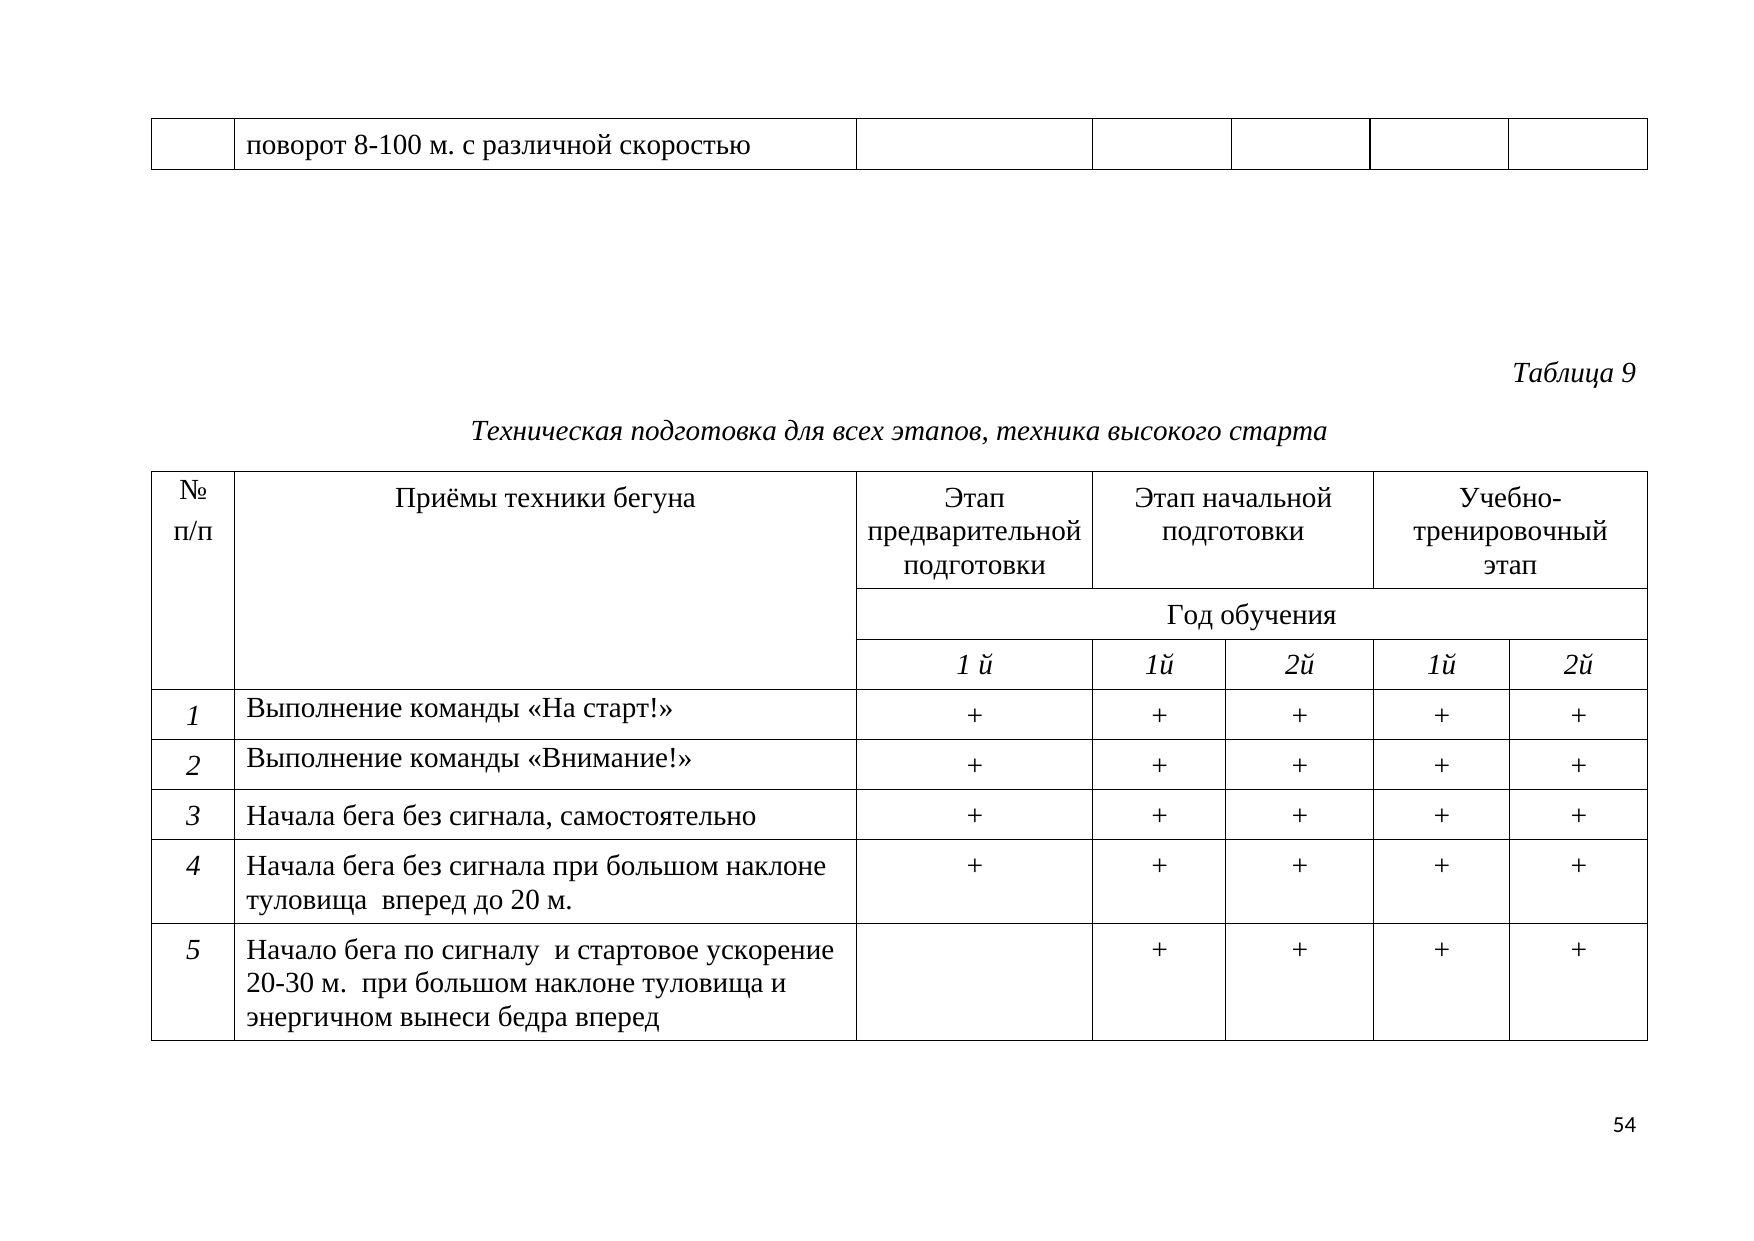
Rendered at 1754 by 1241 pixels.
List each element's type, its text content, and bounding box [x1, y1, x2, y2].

text Техническая подготовка для всех этапов, техника высокого старта [162, 413, 1636, 446]
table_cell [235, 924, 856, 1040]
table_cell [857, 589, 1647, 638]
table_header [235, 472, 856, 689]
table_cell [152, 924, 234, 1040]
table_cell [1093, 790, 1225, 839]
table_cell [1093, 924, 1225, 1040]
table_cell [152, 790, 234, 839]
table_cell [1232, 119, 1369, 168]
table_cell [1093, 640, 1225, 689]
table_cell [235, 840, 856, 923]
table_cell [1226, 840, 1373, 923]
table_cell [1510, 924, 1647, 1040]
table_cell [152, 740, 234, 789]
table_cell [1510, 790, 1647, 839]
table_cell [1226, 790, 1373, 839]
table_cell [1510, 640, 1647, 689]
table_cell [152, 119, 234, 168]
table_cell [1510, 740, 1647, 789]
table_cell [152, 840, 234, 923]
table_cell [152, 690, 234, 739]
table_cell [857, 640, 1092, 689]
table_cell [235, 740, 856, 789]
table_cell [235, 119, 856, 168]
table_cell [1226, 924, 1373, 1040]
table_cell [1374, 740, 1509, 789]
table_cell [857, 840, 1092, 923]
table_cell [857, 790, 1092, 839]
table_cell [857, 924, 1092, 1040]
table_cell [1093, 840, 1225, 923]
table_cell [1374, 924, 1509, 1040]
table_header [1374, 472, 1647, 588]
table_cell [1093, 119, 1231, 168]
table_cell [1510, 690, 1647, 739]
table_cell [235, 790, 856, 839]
text Таблица 9 [162, 355, 1636, 388]
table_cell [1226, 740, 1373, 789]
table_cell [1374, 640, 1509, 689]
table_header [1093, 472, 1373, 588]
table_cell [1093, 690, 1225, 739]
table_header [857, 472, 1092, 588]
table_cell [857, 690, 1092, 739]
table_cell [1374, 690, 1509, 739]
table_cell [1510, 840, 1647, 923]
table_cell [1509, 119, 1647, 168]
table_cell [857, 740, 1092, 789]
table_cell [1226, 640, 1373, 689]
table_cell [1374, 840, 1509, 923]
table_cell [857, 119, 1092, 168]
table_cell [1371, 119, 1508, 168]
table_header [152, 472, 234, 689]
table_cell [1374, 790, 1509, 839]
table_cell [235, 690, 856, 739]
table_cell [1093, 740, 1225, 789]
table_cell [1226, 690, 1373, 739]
